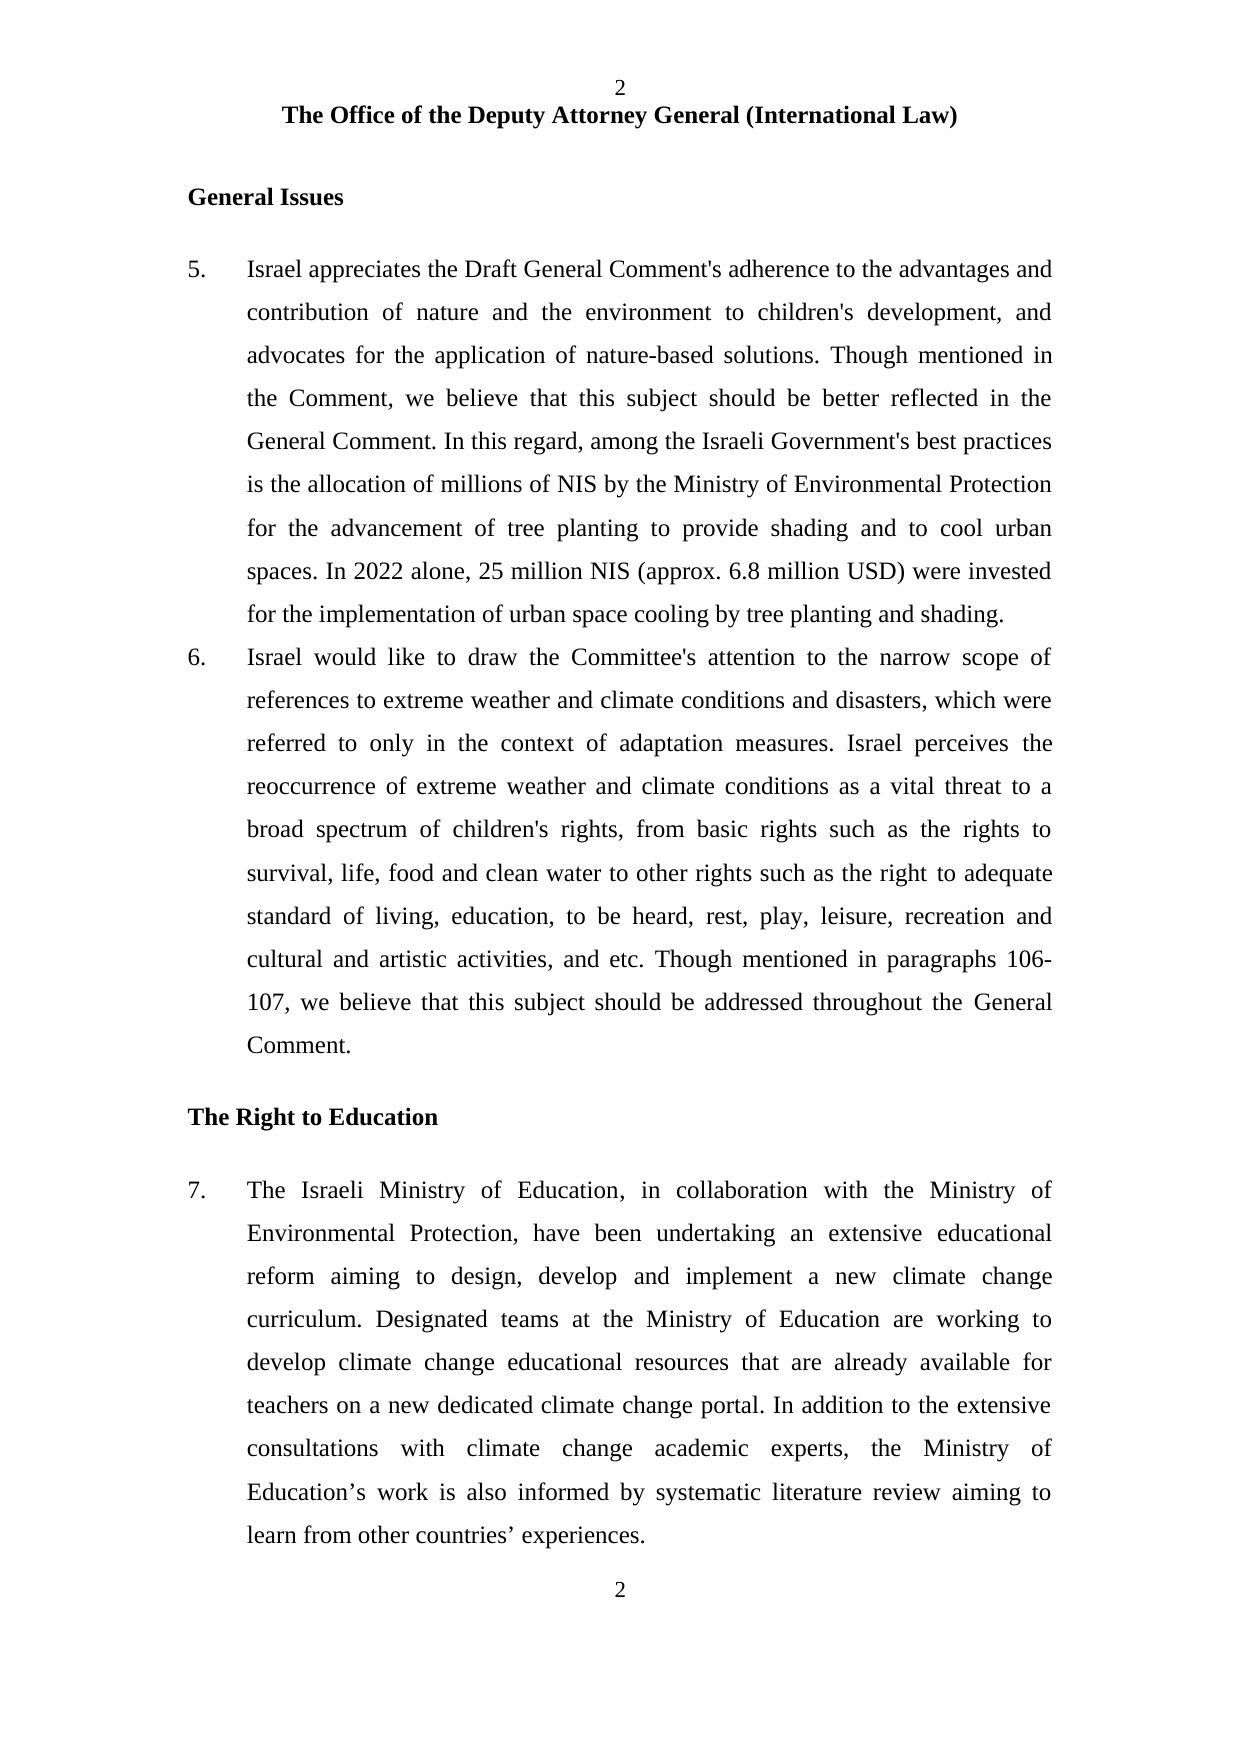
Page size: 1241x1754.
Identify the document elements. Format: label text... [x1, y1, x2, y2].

list Israel appreciates the Draft General Comment's adherence to the advantages and contribution of nature and the environment to children's development, and advocates for the application of nature-based solutions. Though mentioned in the Comment, we believe that this subject should be better reflected in the General Comment. In this regard, among the Israeli Government's best practices is the allocation of millions of NIS by the Ministry of Environmental Protection for the advancement of tree planting to provide shading and to cool urban spaces. In 2022 alone, 25 million NIS (approx. 6.8 million USD) were invested for the implementation of urban space cooling by tree planting and shading. [187, 369, 1053, 743]
text General Issues [187, 297, 1053, 326]
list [187, 1319, 1053, 1564]
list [187, 182, 1053, 253]
text The Right to Education [187, 1247, 1053, 1276]
list Israel would like to draw the Committee's attention to the narrow scope of references to extreme weather and climate conditions and disasters, which were referred to only in the context of adaptation measures. Israel perceives the reoccurrence of extreme weather and climate conditions as a vital threat to a broad spectrum of children's rights, from basic rights such as the rights to survival, life, food and clean water to other rights such as the right to adequate standard of living, education, to be heard, rest, play, leisure, recreation and cultural and artistic activities, and etc. Though mentioned in paragraphs 106-107, we believe that this subject should be addressed throughout the General Comment. [187, 787, 1053, 1203]
